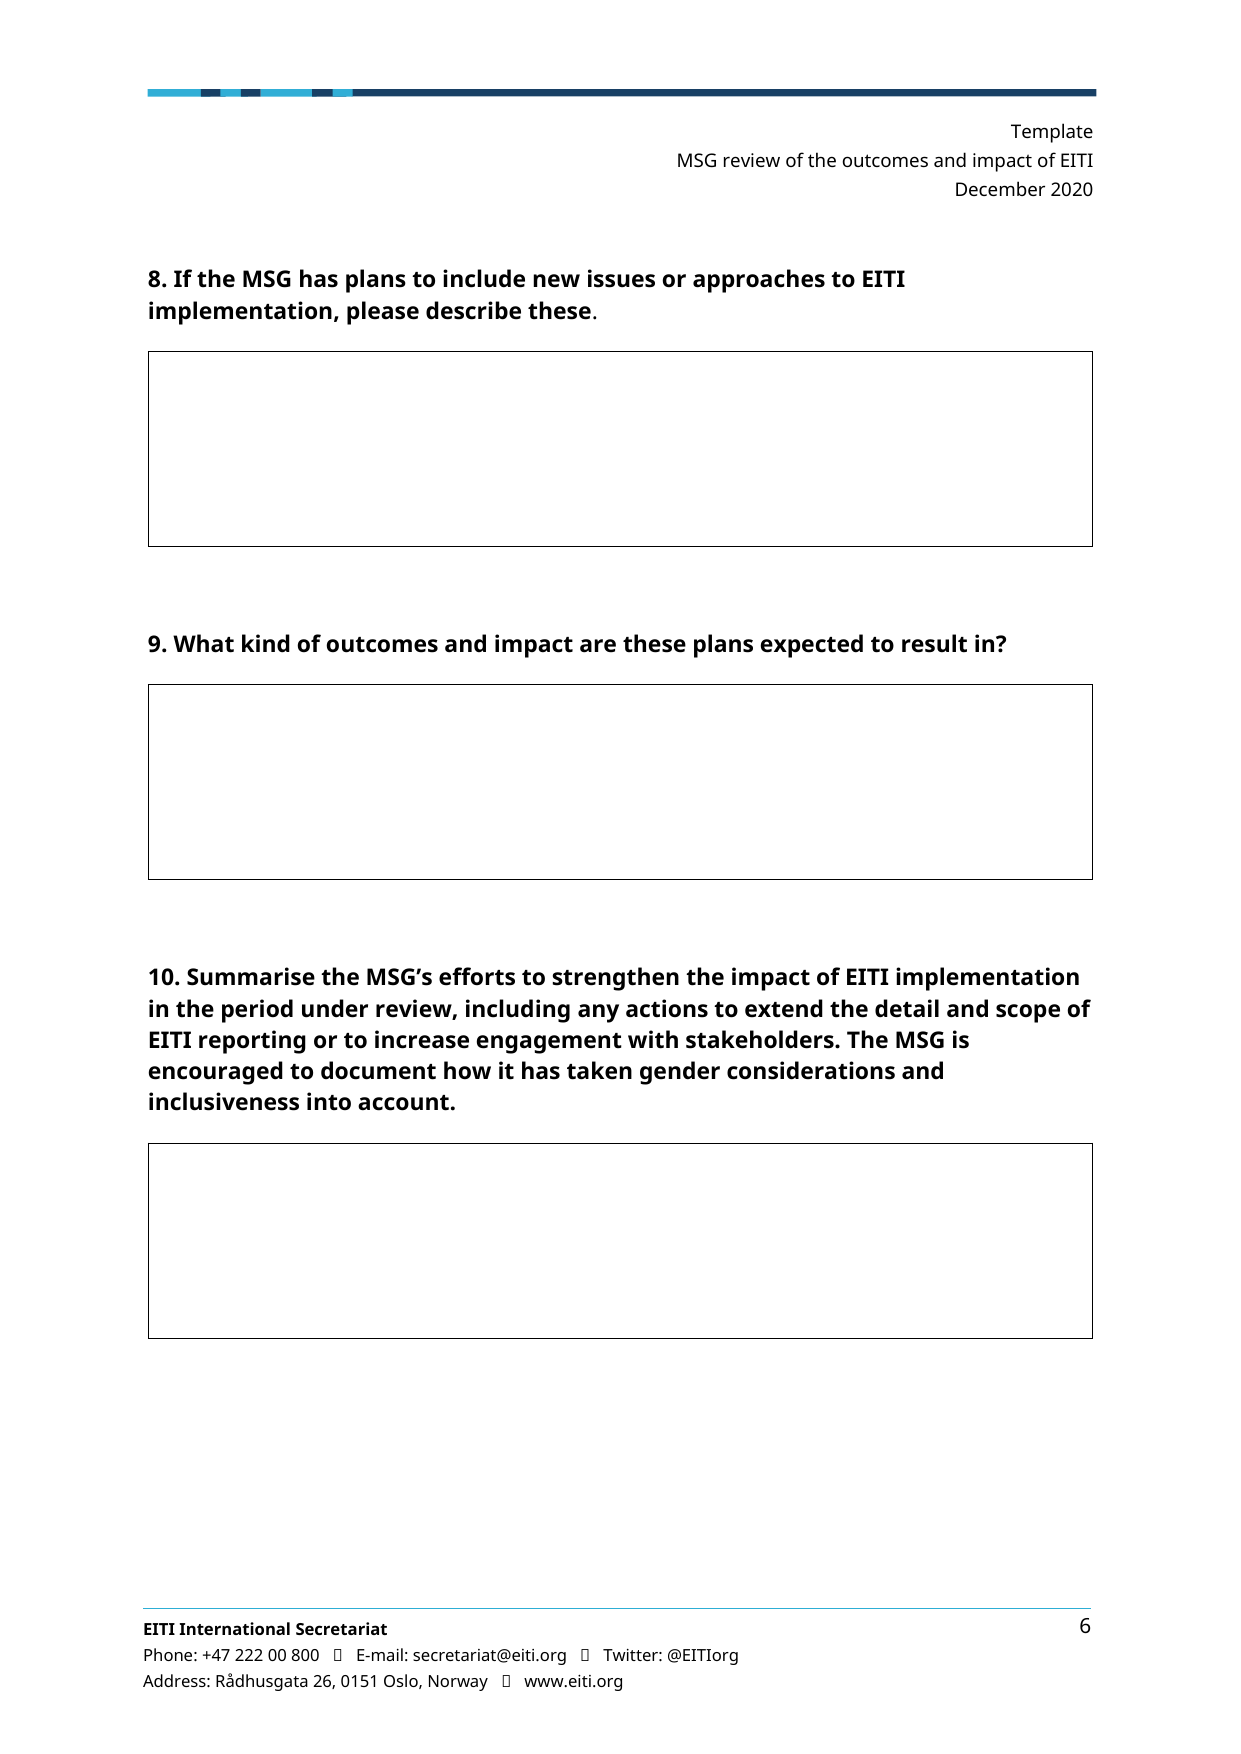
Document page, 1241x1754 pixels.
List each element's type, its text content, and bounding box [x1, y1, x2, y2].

table_header [149, 685, 1092, 879]
text 8. If the MSG has plans to include new issues or approaches to EITI implementation, please describe these. [148, 263, 1093, 326]
table_header [149, 352, 1092, 546]
text 10. Summarise the MSG’s efforts to strengthen the impact of EITI implementation in the period under review, including any actions to extend the detail and scope of EITI reporting or to increase engagement with stakeholders. The MSG is encouraged to document how it has taken gender considerations and inclusiveness into account. [148, 961, 1093, 1118]
text 9. What kind of outcomes and impact are these plans expected to result in? [148, 628, 1093, 659]
table_header [149, 1144, 1092, 1337]
